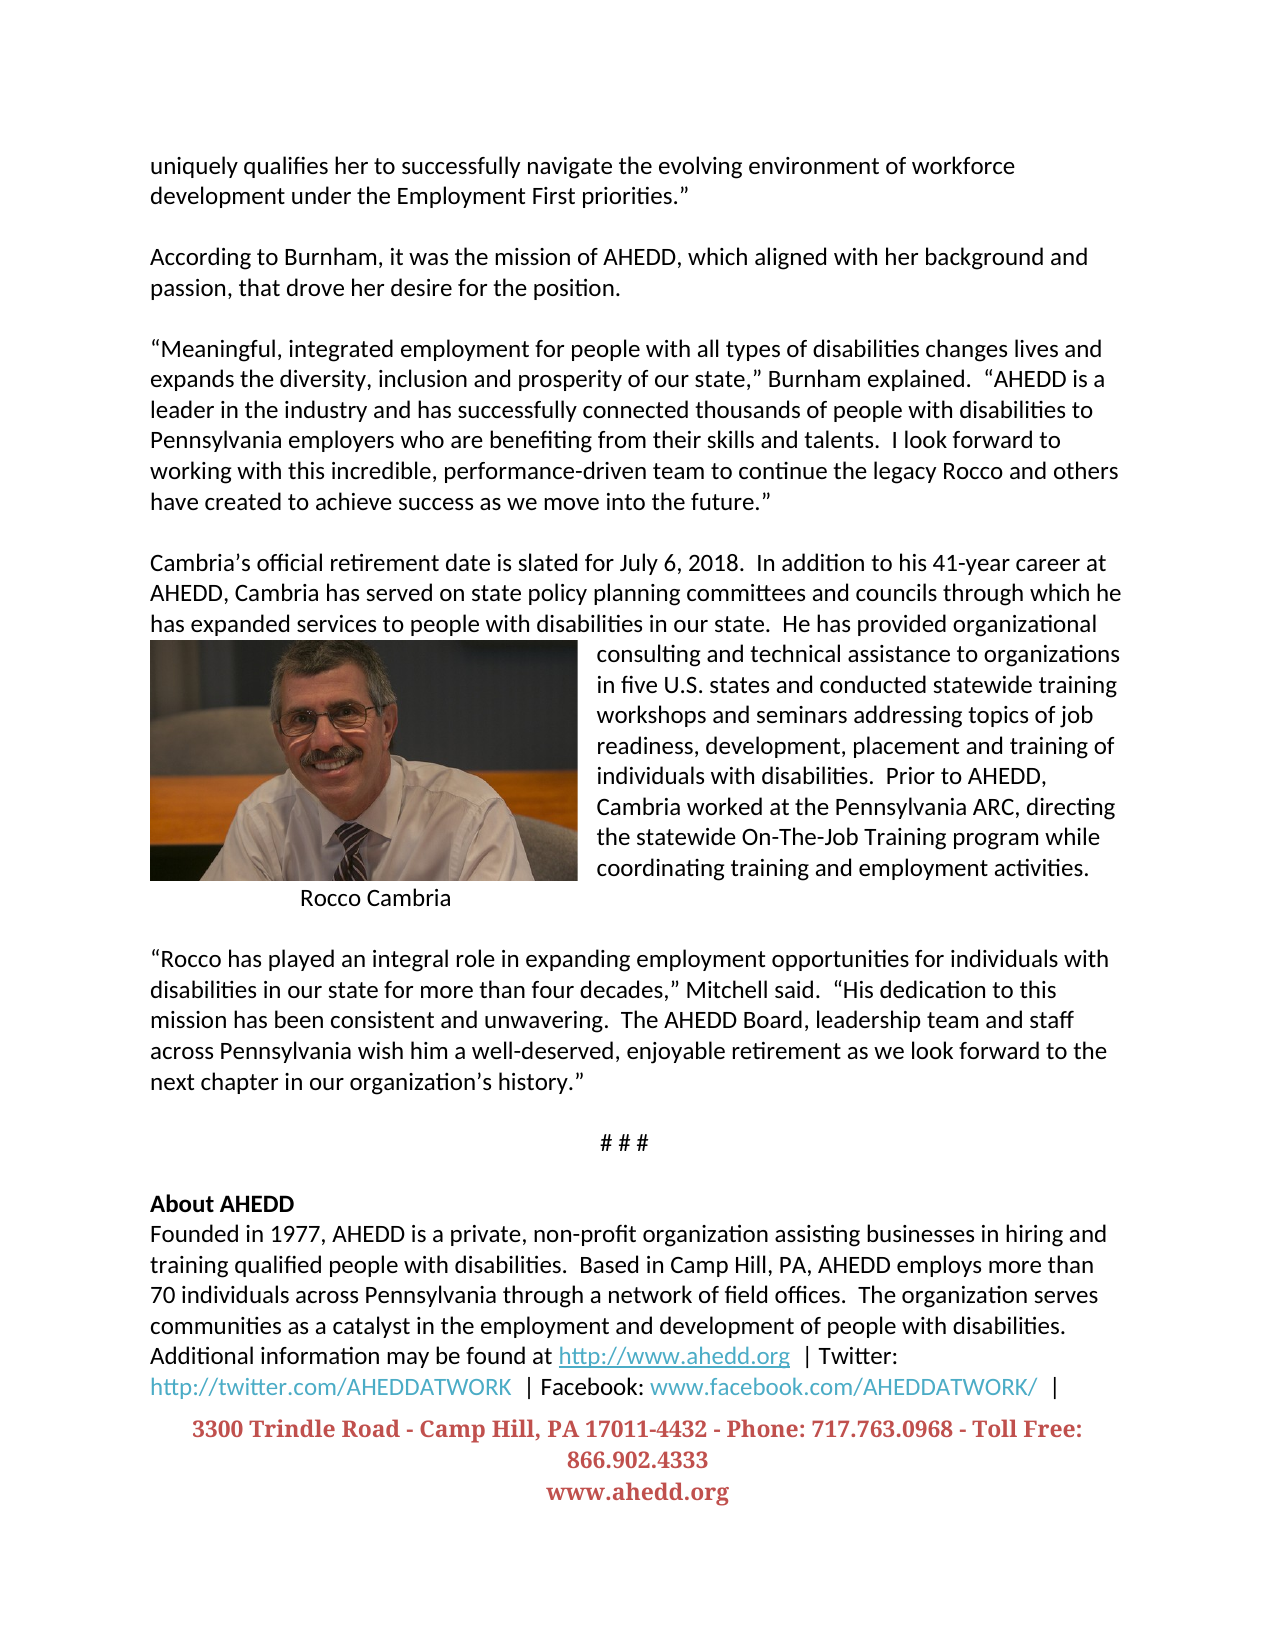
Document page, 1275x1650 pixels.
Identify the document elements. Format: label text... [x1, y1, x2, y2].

text About AHEDD [150, 1188, 1125, 1218]
text Rocco Cambria [225, 882, 1125, 913]
text According to Burnham, it was the mission of AHEDD, which aligned with her background and passion, that drove her desire for the position. [150, 242, 1125, 303]
text # # # [150, 1127, 1125, 1157]
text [150, 150, 1125, 211]
picture [150, 640, 579, 881]
text “Rocco has played an integral role in expanding employment opportunities for individuals with disabilities in our state for more than four decades,” Mitchell said. “His dedication to this mission has been consistent and unwavering. The AHEDD Board, leadership team and staff across Pennsylvania wish him a well-deserved, enjoyable retirement as we look forward to the next chapter in our organization’s history.” [150, 943, 1125, 1096]
text “Meaningful, integrated employment for people with all types of disabilities changes lives and expands the diversity, inclusion and prosperity of our state,” Burnham explained. “AHEDD is a leader in the industry and has successfully connected thousands of people with disabilities to Pennsylvania employers who are benefiting from their skills and talents. I look forward to working with this incredible, performance-driven team to continue the legacy Rocco and others have created to achieve success as we move into the future.” [150, 333, 1125, 516]
text Founded in 1977, AHEDD is a private, non-profit organization assisting businesses in hiring and training qualified people with disabilities. Based in Camp Hill, PA, AHEDD employs more than 70 individuals across Pennsylvania through a network of field offices. The organization serves communities as a catalyst in the employment and development of people with disabilities. Additional information may be found at http://www.ahedd.org | Twitter: http://twitter.com/AHEDDATWORK | Facebook: www.facebook.com/AHEDDATWORK/ | [150, 1218, 1125, 1401]
